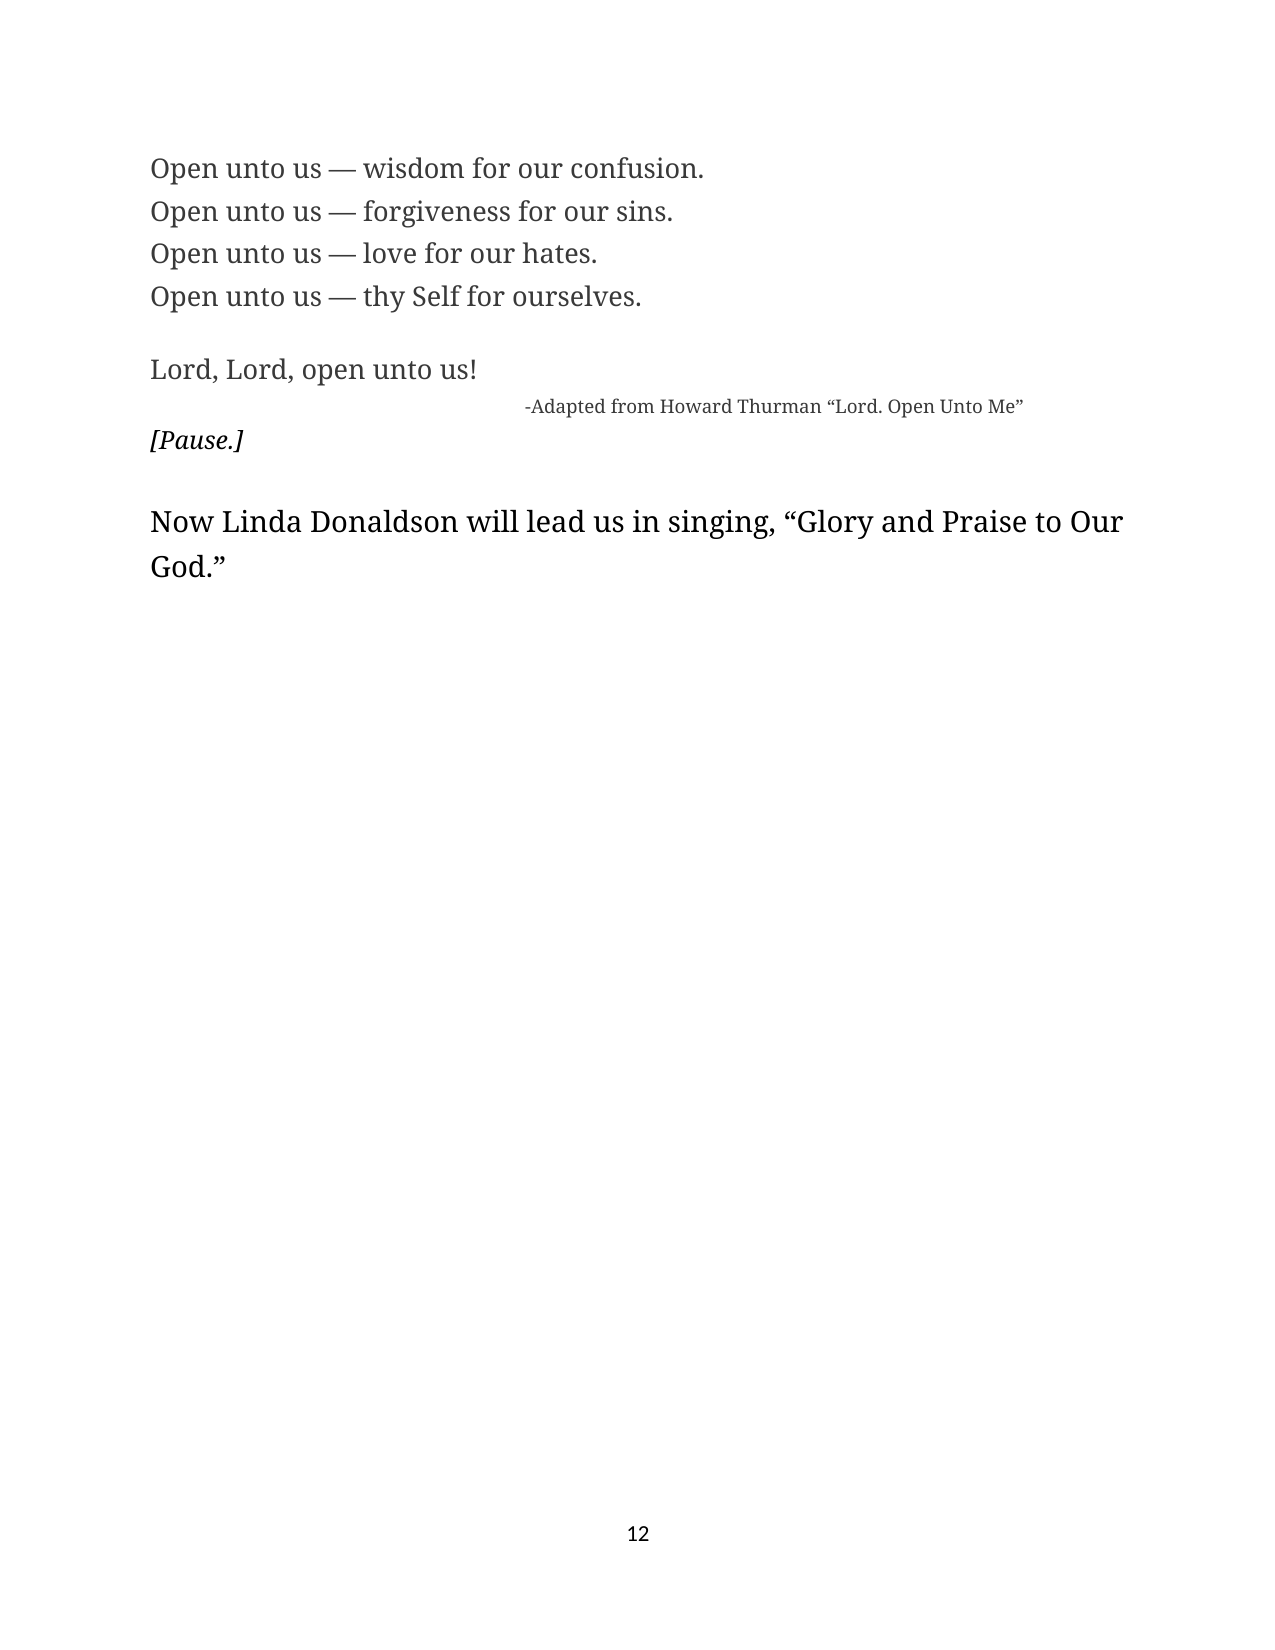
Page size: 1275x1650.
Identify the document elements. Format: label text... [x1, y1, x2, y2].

text Lord, Lord, open unto us! [150, 351, 1125, 388]
text -Adapted from Howard Thurman “Lord. Open Unto Me” [525, 393, 1125, 419]
text Now Linda Donaldson will lead us in singing, “Glory and Praise to Our God.” [150, 501, 1125, 586]
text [150, 150, 1125, 314]
text [Pause.] [150, 422, 1125, 457]
